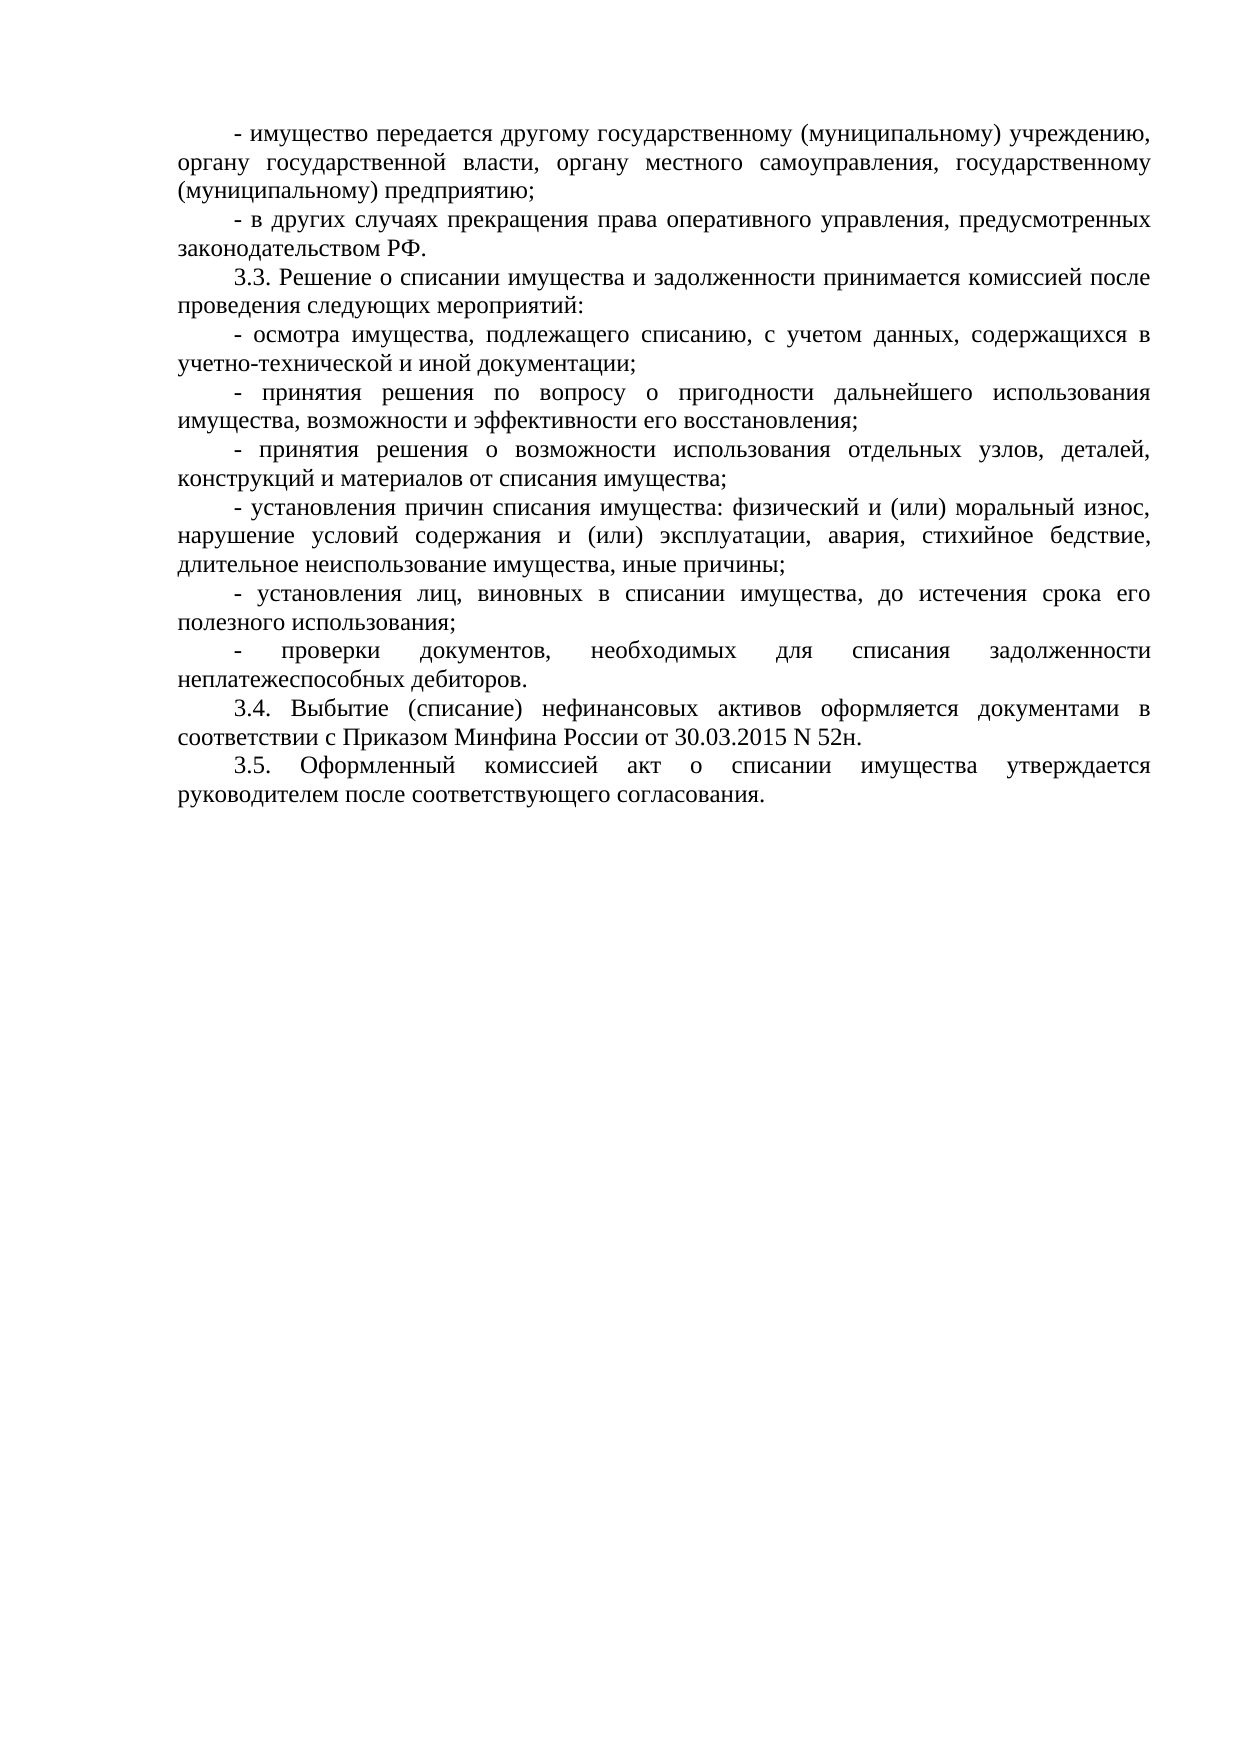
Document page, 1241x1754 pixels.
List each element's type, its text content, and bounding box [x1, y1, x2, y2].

text - осмотра имущества, подлежащего списанию, с учетом данных, содержащихся в учетно-технической и иной документации; [177, 319, 1152, 377]
text - принятия решения о возможности использования отдельных узлов, деталей, конструкций и материалов от списания имущества; [177, 434, 1152, 492]
text 3.3. Решение о списании имущества и задолженности принимается комиссией после проведения следующих мероприятий: [177, 262, 1152, 319]
text 3.4. Выбытие (списание) нефинансовых активов оформляется документами в соответствии с Приказом Минфина России от 30.03.2015 N 52н. [177, 693, 1152, 751]
text - проверки документов, необходимых для списания задолженности неплатежеспособных дебиторов. [177, 636, 1152, 693]
text - в других случаях прекращения права оперативного управления, предусмотренных законодательством РФ. [177, 204, 1152, 262]
text - принятия решения по вопросу о пригодности дальнейшего использования имущества, возможности и эффективности его восстановления; [177, 377, 1152, 434]
text - установления причин списания имущества: физический и (или) моральный износ, нарушение условий содержания и (или) эксплуатации, авария, стихийное бедствие, длительное неиспользование имущества, иные причины; [177, 492, 1152, 578]
text 3.5. Оформленный комиссией акт о списании имущества утверждается руководителем после соответствующего согласования. [177, 751, 1152, 808]
text - установления лиц, виновных в списании имущества, до истечения срока его полезного использования; [177, 578, 1152, 636]
text - имущество передается другому государственному (муниципальному) учреждению, органу государственной власти, органу местного самоуправления, государственному (муниципальному) предприятию; [177, 118, 1152, 204]
